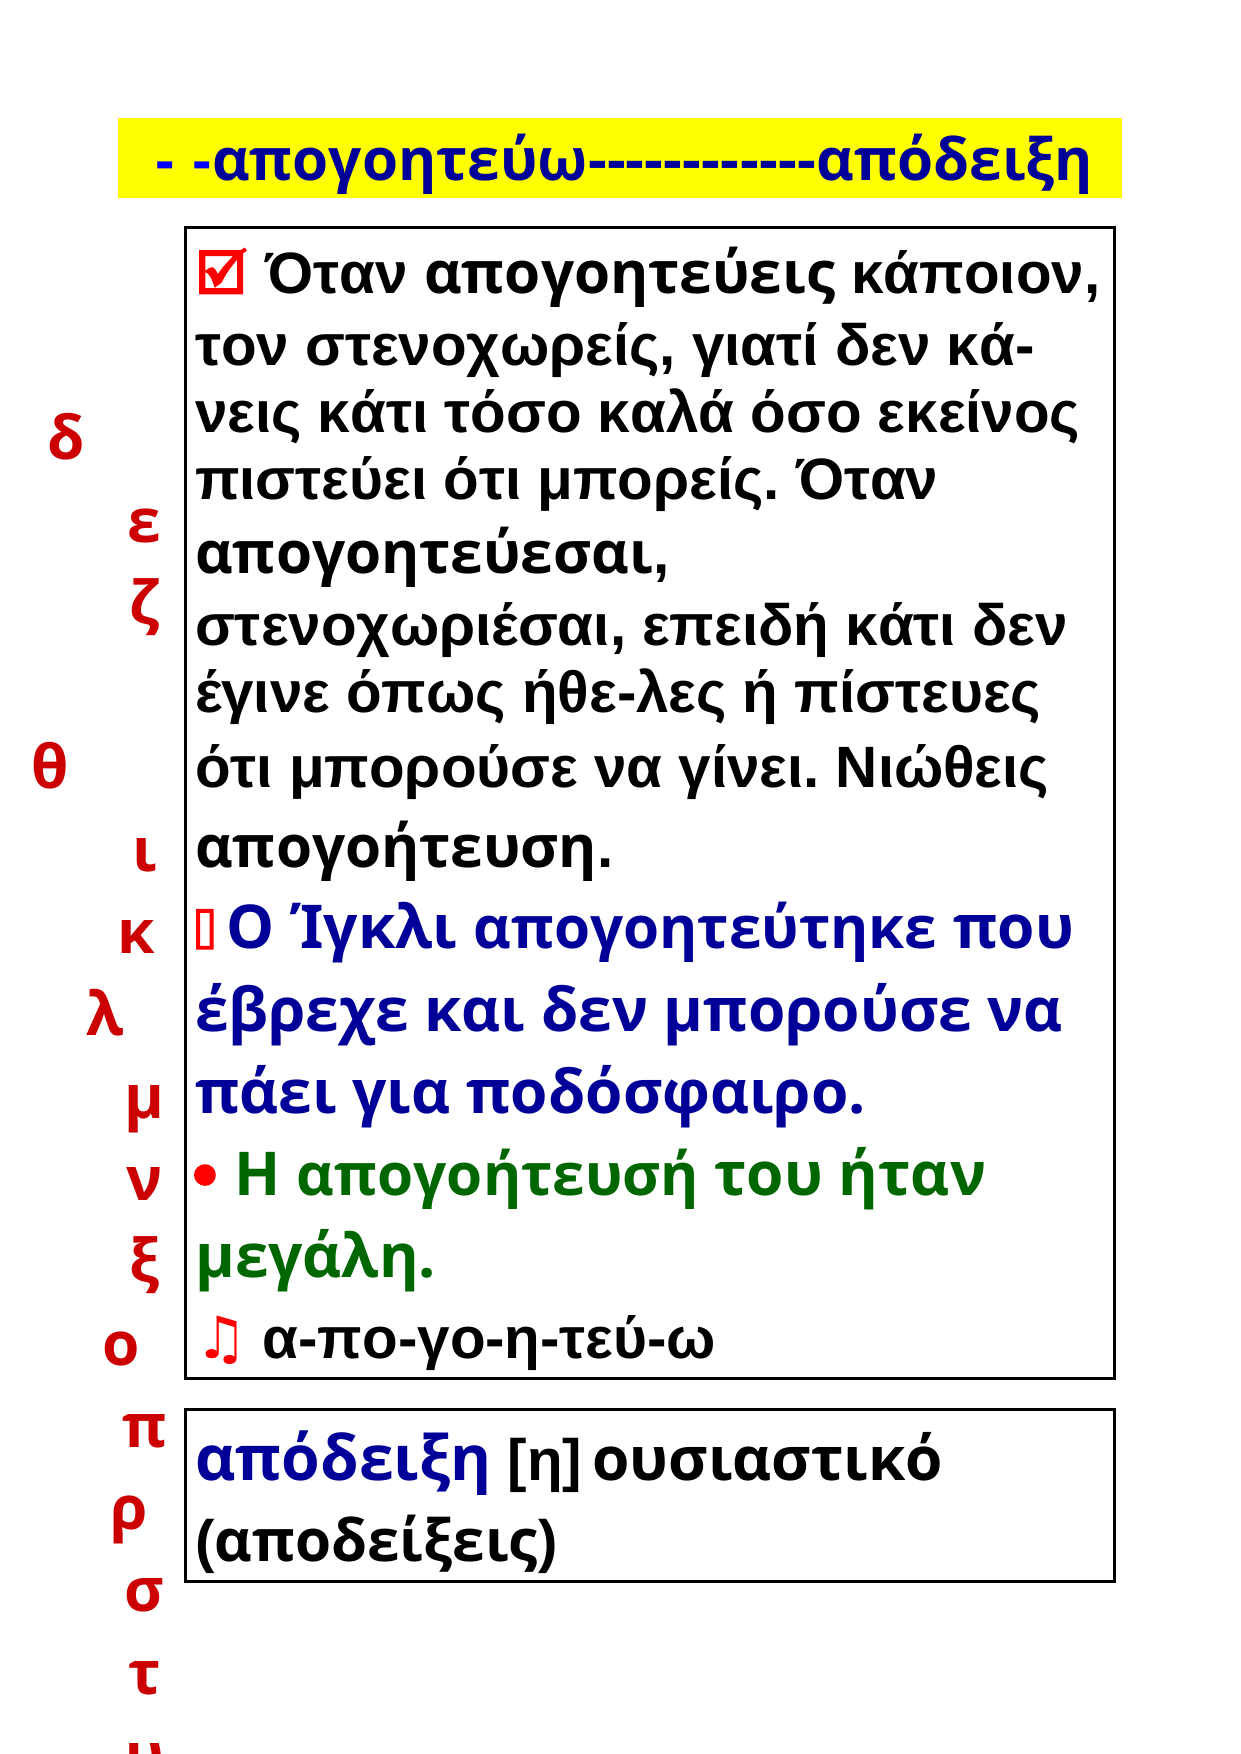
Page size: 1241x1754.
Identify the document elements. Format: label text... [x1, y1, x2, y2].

text απογοητεύω απόδειξη [118, 118, 1122, 198]
text Ο Ίγκλι απογοητεύτηκε που έβρεχε και δεν μπορούσε να πάει για ποδόσφαιρο. [187, 879, 1113, 1126]
text Η απογοήτευσή του ήταν μεγάλη. [187, 1126, 1113, 1290]
text Όταν απογοητεύεις κάποιον, τον στενοχωρείς, γιατί δεν κά-νεις κάτι τόσο καλά όσο εκείνος πιστεύει ότι μπορείς. Όταν απογοητεύεσαι, στενοχωριέσαι, επειδή κάτι δεν έγινε όπως ήθε-λες ή πίστευες ότι μπορούσε να γίνει. Νιώθεις απογοήτευση. [187, 229, 1113, 879]
text ♫ α-πο-γο-η-τεύ-ω [187, 1290, 1113, 1377]
text απόδειξη [η] ουσιαστικό (αποδείξεις) [187, 1411, 1113, 1580]
